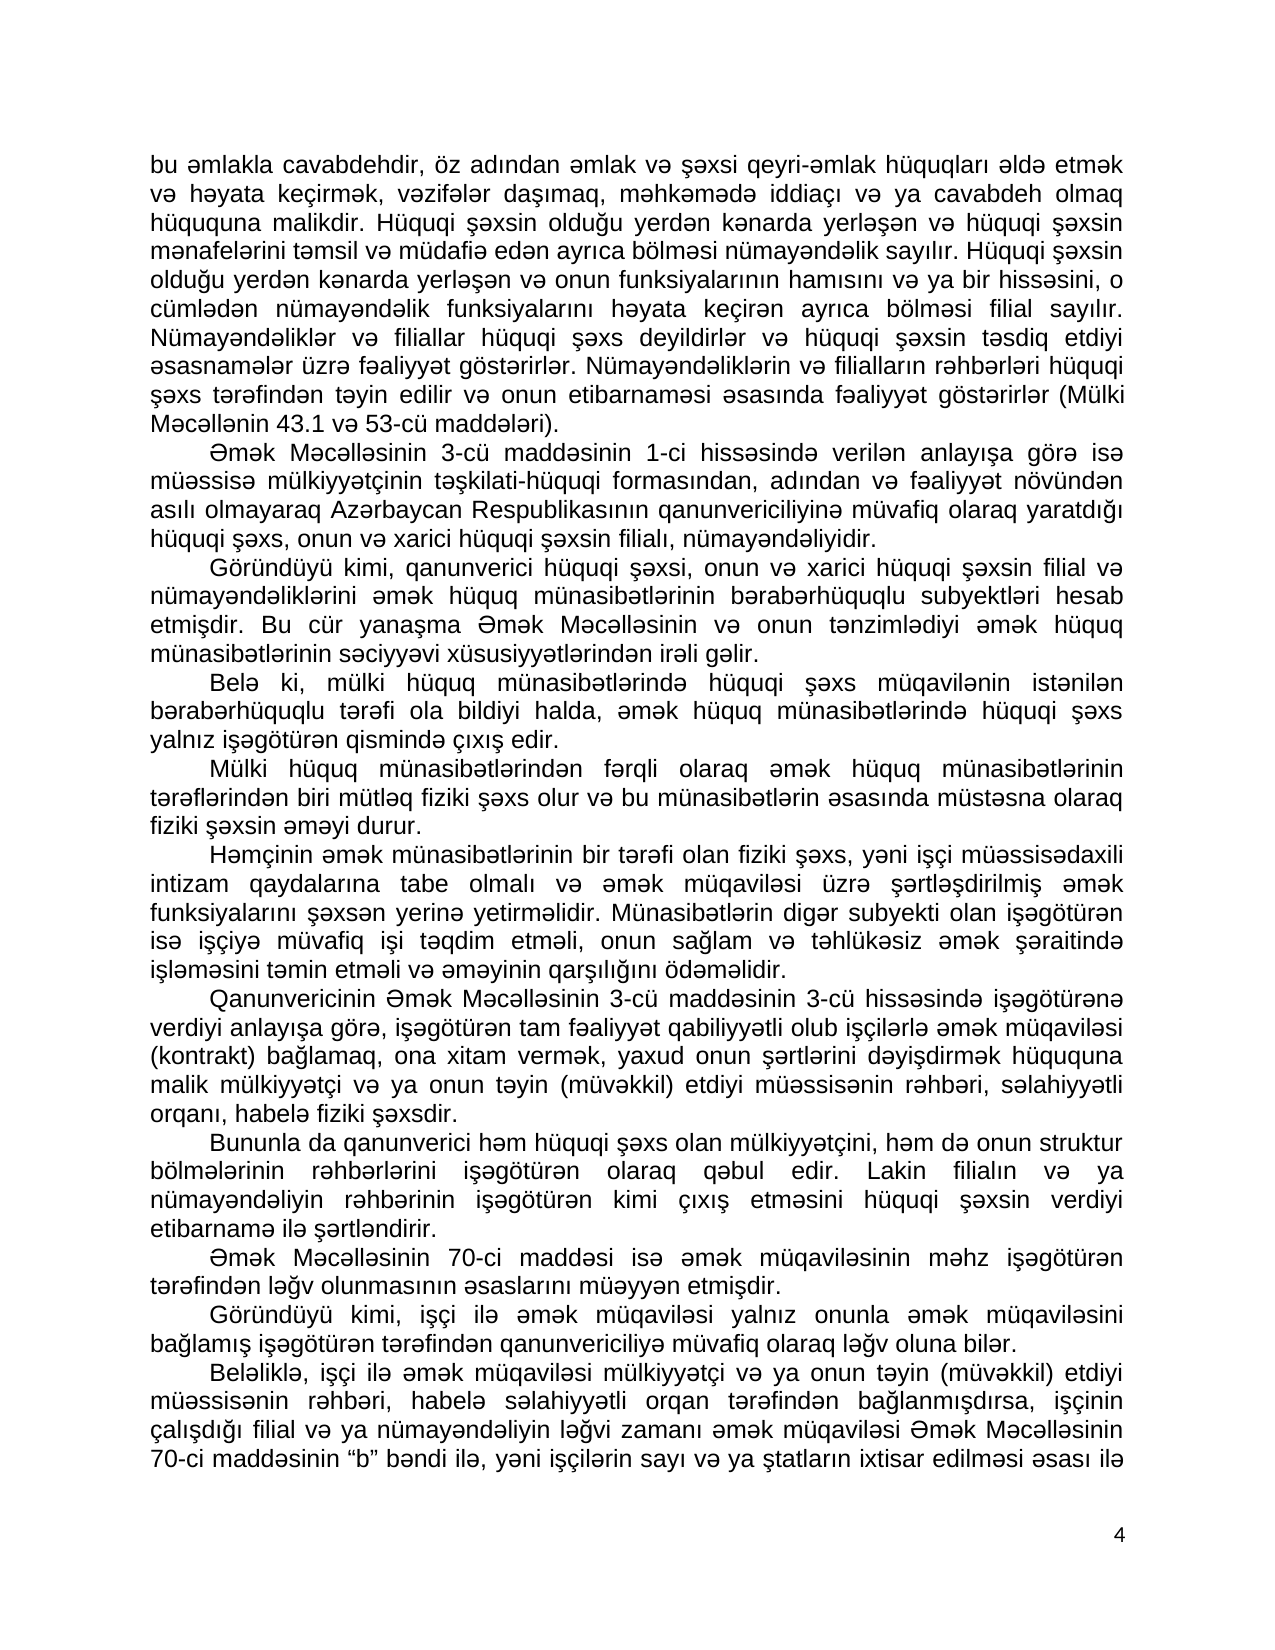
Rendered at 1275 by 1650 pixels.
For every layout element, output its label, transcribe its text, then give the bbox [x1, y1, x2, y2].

text Belə ki, mülki hüquq münasibətlərində hüquqi şəxs müqavilənin istənilən bərabərhüquqlu tərəfi ola bildiyi halda, əmək hüquq münasibətlərində hüquqi şəxs yalnız işəgötürən qismində çıxış edir. [150, 667, 1125, 754]
text Əmək Məcəlləsinin 3-cü maddəsinin 1-ci hissəsində verilən anlayışa görə isə müəssisə mülkiyyətçinin təşkilati-hüquqi formasından, adından və fəaliyyət növündən asılı olmayaraq Azərbaycan Respublikasının qanunvericiliyinə müvafiq olaraq yaratdığı hüquqi şəxs, onun və xarici hüquqi şəxsin filialı, nümayəndəliyidir. [150, 437, 1125, 552]
text Mülki hüquq münasibətlərindən fərqli olaraq əmək hüquq münasibətlərinin tərəflərindən biri mütləq fiziki şəxs olur və bu münasibətlərin əsasında müstəsna olaraq fiziki şəxsin əməyi durur. [150, 754, 1125, 840]
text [150, 1357, 1125, 1472]
text Göründüyü kimi, işçi ilə əmək müqaviləsi yalnız onunla əmək müqaviləsini bağlamış işəgötürən tərəfindən qanunvericiliyə müvafiq olaraq ləğv oluna bilər. [150, 1300, 1125, 1357]
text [150, 150, 1125, 437]
text Qanunvericinin Əmək Məcəlləsinin 3-cü maddəsinin 3-cü hissəsində işəgötürənə verdiyi anlayışa görə, işəgötürən tam fəaliyyət qabiliyyətli olub işçilərlə əmək müqaviləsi (kontrakt) bağlamaq, ona xitam vermək, yaxud onun şərtlərini dəyişdirmək hüququna malik mülkiyyətçi və ya onun təyin (müvəkkil) etdiyi müəssisənin rəhbəri, səlahiyyətli orqanı, habelə fiziki şəxsdir. [150, 984, 1125, 1127]
text Göründüyü kimi, qanunverici hüquqi şəxsi, onun və xarici hüquqi şəxsin filial və nümayəndəliklərini əmək hüquq münasibətlərinin bərabərhüquqlu subyektləri hesab etmişdir. Bu cür yanaşma Əmək Məcəlləsinin və onun tənzimlədiyi əmək hüquq münasibətlərinin səciyyəvi xüsusiyyətlərindən irəli gəlir. [150, 552, 1125, 667]
text Əmək Məcəlləsinin 70-ci maddəsi isə əmək müqaviləsinin məhz işəgötürən tərəfindən ləğv olunmasının əsaslarını müəyyən etmişdir. [150, 1242, 1125, 1300]
text Bununla da qanunverici həm hüquqi şəxs olan mülkiyyətçini, həm də onun struktur bölmələrinin rəhbərlərini işəgötürən olaraq qəbul edir. Lakin filialın və ya nümayəndəliyin rəhbərinin işəgötürən kimi çıxış etməsini hüquqi şəxsin verdiyi etibarnamə ilə şərtləndirir. [150, 1127, 1125, 1242]
text Həmçinin əmək münasibətlərinin bir tərəfi olan fiziki şəxs, yəni işçi müəssisədaxili intizam qaydalarına tabe olmalı və əmək müqaviləsi üzrə şərtləşdirilmiş əmək funksiyalarını şəxsən yerinə yetirməlidir. Münasibətlərin digər subyekti olan işəgötürən isə işçiyə müvafiq işi təqdim etməli, onun sağlam və təhlükəsiz əmək şəraitində işləməsini təmin etməli və əməyinin qarşılığını ödəməlidir. [150, 840, 1125, 984]
